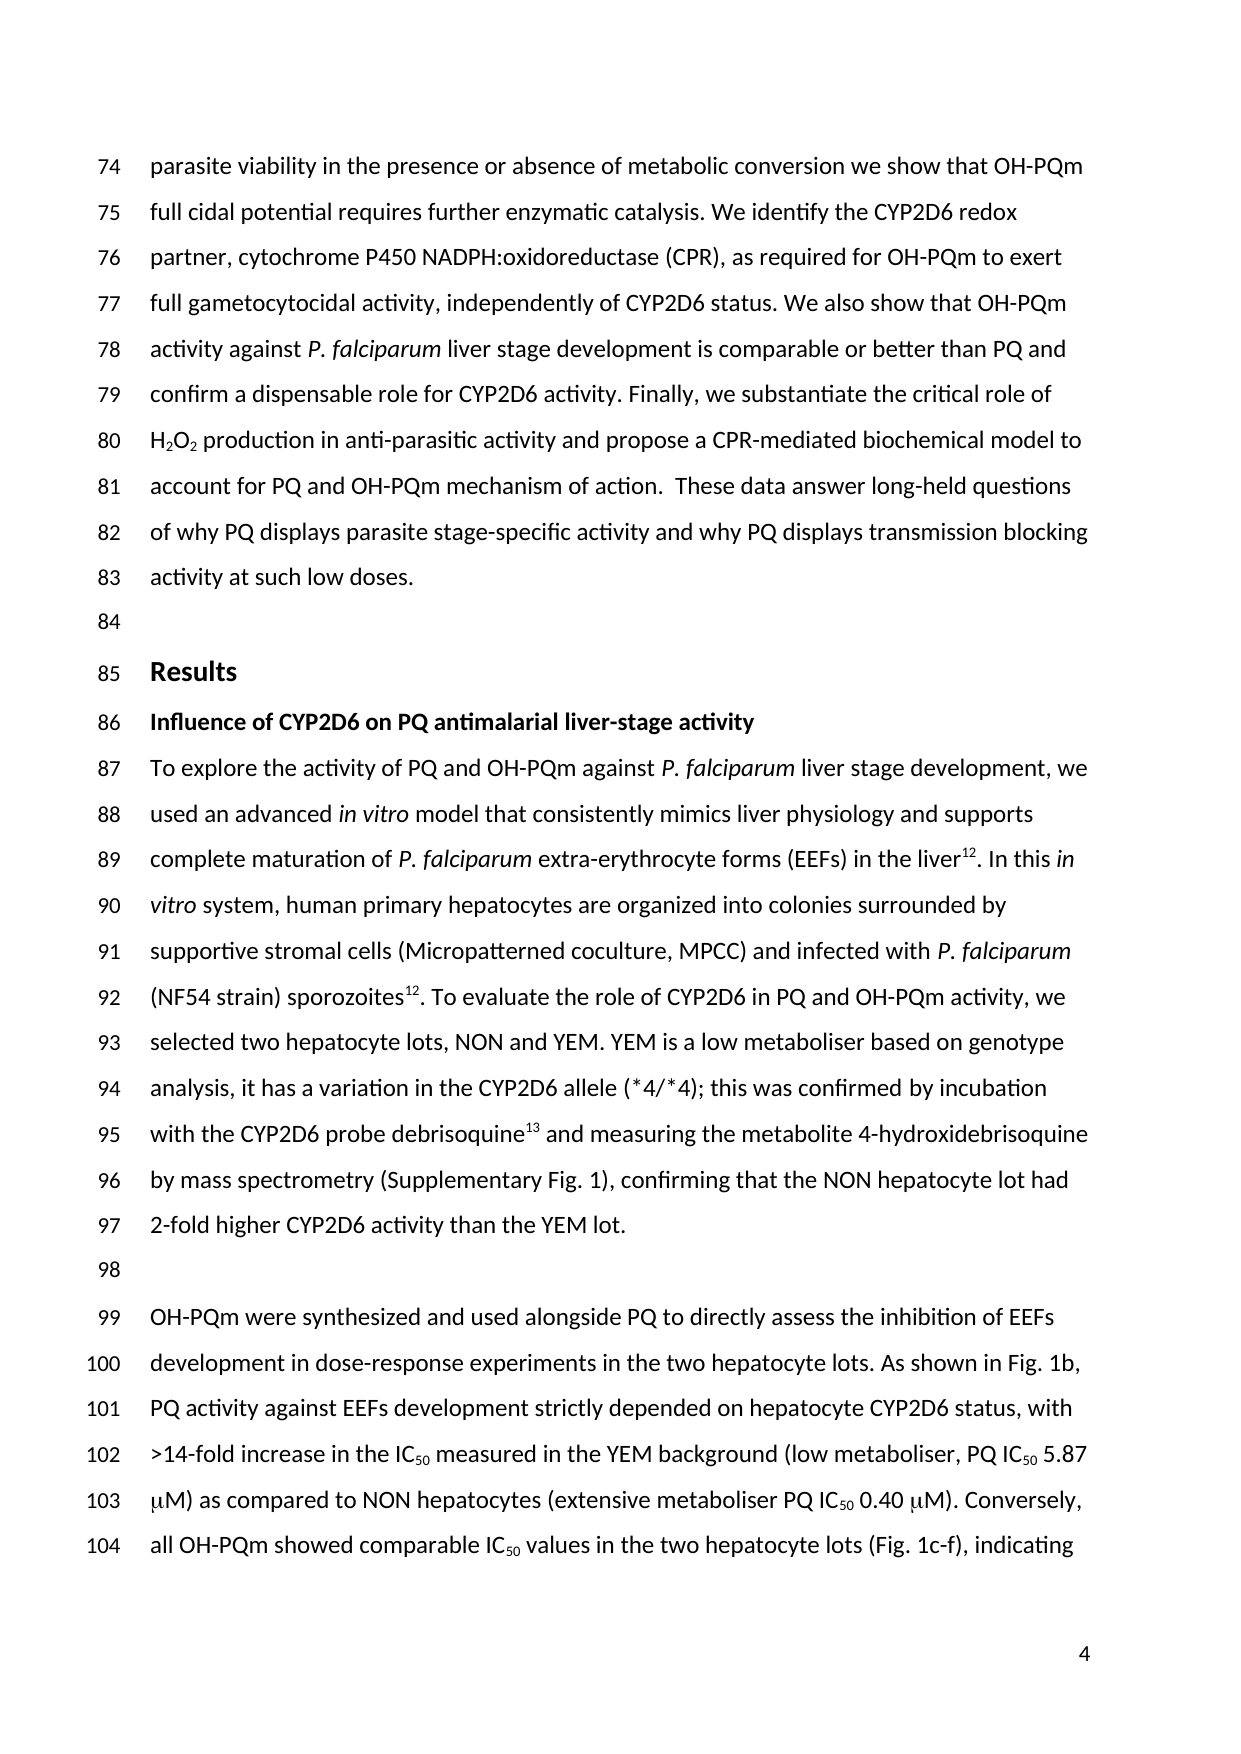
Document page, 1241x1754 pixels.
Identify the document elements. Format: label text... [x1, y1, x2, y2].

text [150, 1301, 1090, 1560]
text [150, 150, 1090, 592]
text Results [150, 653, 1090, 689]
text Influence of CYP2D6 on PQ antimalarial liver-stage activity [150, 706, 1090, 737]
text To explore the activity of PQ and OH-PQm against P. falciparum liver stage development, we used an advanced in vitro model that consistently mimics liver physiology and supports complete maturation of P. falciparum extra-erythrocyte forms (EEFs) in the liver12. In this in vitro system, human primary hepatocytes are organized into colonies surrounded by supportive stromal cells (Micropatterned coculture, MPCC) and infected with P. falciparum (NF54 strain) sporozoites12. To evaluate the role of CYP2D6 in PQ and OH-PQm activity, we selected two hepatocyte lots, NON and YEM. YEM is a low metaboliser based on genotype analysis, it has a variation in the CYP2D6 allele (*4/*4); this was confirmed by incubation with the CYP2D6 probe debrisoquine13 and measuring the metabolite 4-hydroxidebrisoquine by mass spectrometry (Supplementary Fig. 1), confirming that the NON hepatocyte lot had 2-fold higher CYP2D6 activity than the YEM lot. [150, 752, 1090, 1240]
